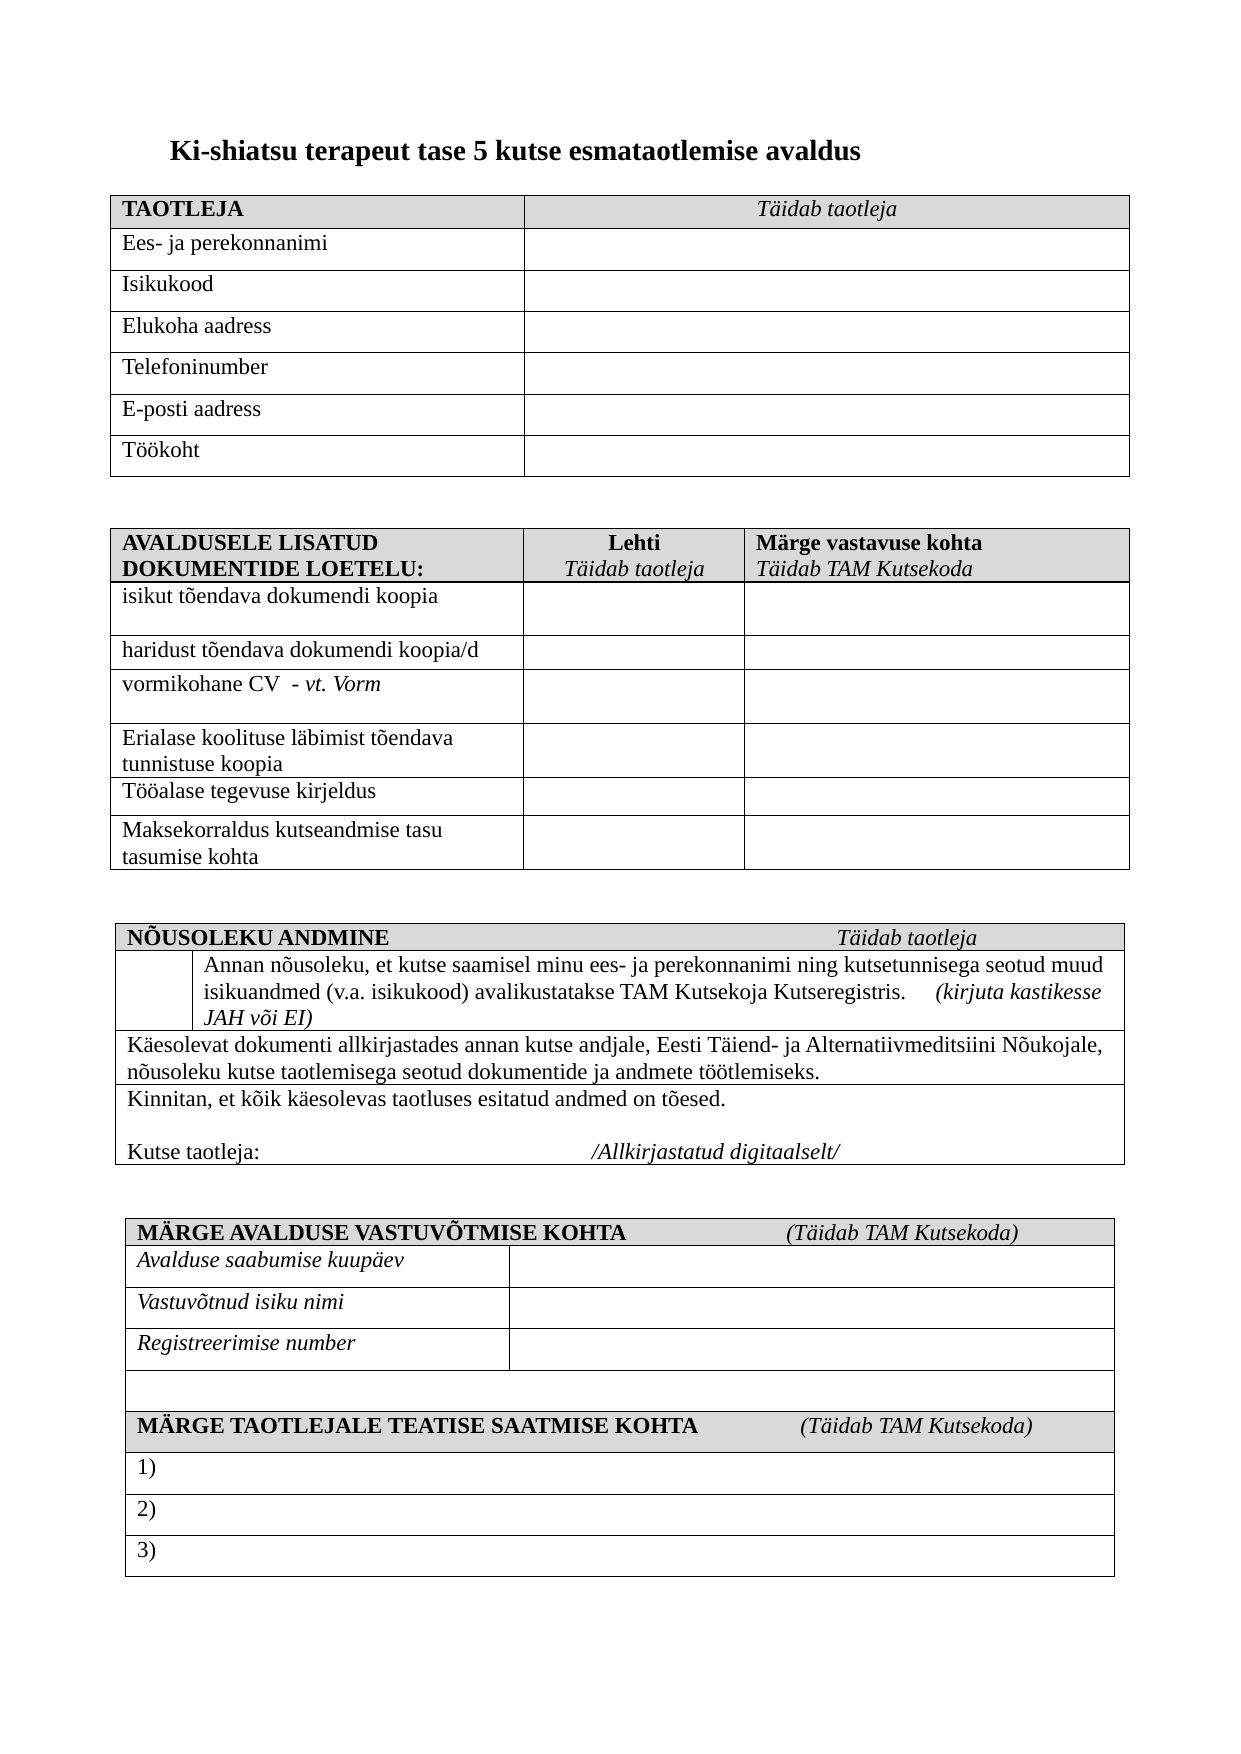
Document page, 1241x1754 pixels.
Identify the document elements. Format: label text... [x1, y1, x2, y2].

table_cell [116, 951, 192, 1030]
table_cell 3) [126, 1536, 1114, 1576]
table_cell E-posti aadress [111, 395, 524, 435]
table_cell Erialase koolituse läbimist tõendava tunnistuse koopia [111, 724, 523, 777]
table_cell [525, 229, 1129, 269]
table_header Märge vastavuse kohta Täidab TAM Kutsekoda [745, 529, 1129, 581]
table_cell [524, 778, 744, 815]
table_cell Tööalase tegevuse kirjeldus [111, 778, 523, 815]
table_header Täidab taotleja [525, 196, 1129, 228]
subtitle Ki-shiatsu terapeut tase 5 kutse esmataotlemise avaldus [148, 133, 1093, 166]
table_cell [745, 636, 1129, 669]
table_cell Käesolevat dokumenti allkirjastades annan kutse andjale, Eesti Täiend- ja Alternatiivmeditsiini Nõukojale, nõusoleku kutse taotlemisega seotud dokumentide ja andmete töötlemiseks. [116, 1031, 1124, 1084]
table_cell 1) [126, 1453, 1114, 1493]
table_header Lehti Täidab taotleja [524, 529, 744, 581]
table_cell Telefoninumber [111, 353, 524, 393]
table_cell Ees- ja perekonnanimi [111, 229, 524, 269]
table_header MÄRGE AVALDUSE VASTUVÕTMISE KOHTA (Täidab TAM Kutsekoda) [126, 1219, 1114, 1245]
table_cell [524, 724, 744, 777]
table_cell Registreerimise number [126, 1329, 509, 1369]
table_cell [525, 312, 1129, 352]
table_header AVALDUSELE LISATUD DOKUMENTIDE LOETELU: [111, 529, 523, 581]
table_cell 2) [126, 1495, 1114, 1535]
table_cell Kinnitan, et kõik käesolevas taotluses esitatud andmed on tõesed. Kutse taotleja: /Allkirjastatud digitaalselt/ [116, 1085, 1124, 1164]
table_cell [524, 670, 744, 723]
table_cell Maksekorraldus kutseandmise tasu tasumise kohta [111, 816, 523, 869]
table_cell Isikukood [111, 271, 524, 311]
table_cell [745, 816, 1129, 869]
table_cell [745, 724, 1129, 777]
table_cell [525, 395, 1129, 435]
table_cell Annan nõusoleku, et kutse saamisel minu ees- ja perekonnanimi ning kutsetunnisega seotud muud isikuandmed (v.a. isikukood) avalikustatakse TAM Kutsekoja Kutseregistris. (kirjuta kastikesse JAH või EI) [193, 951, 1124, 1030]
table_cell Vastuvõtnud isiku nimi [126, 1288, 509, 1328]
table_cell [510, 1246, 1114, 1287]
table_cell [510, 1288, 1114, 1328]
table_header TAOTLEJA [111, 196, 524, 228]
table_cell haridust tõendava dokumendi koopia/d [111, 636, 523, 669]
table_cell vormikohane CV - vt. Vorm [111, 670, 523, 723]
table_cell [524, 816, 744, 869]
table_cell [525, 271, 1129, 311]
table_cell Elukoha aadress [111, 312, 524, 352]
table_cell [745, 583, 1129, 635]
table_cell isikut tõendava dokumendi koopia [111, 583, 523, 635]
table_cell [745, 670, 1129, 723]
table_cell [510, 1329, 1114, 1369]
table_cell [525, 436, 1129, 476]
table_cell MÄRGE TAOTLEJALE TEATISE SAATMISE KOHTA (Täidab TAM Kutsekoda) [126, 1412, 1114, 1452]
table_header NÕUSOLEKU ANDMINE Täidab taotleja [116, 924, 1124, 950]
table_cell [126, 1371, 1114, 1411]
table_cell [525, 353, 1129, 393]
table_cell [745, 778, 1129, 815]
table_cell Avalduse saabumise kuupäev [126, 1246, 509, 1287]
table_cell [524, 636, 744, 669]
table_cell Töökoht [111, 436, 524, 476]
table_cell [524, 583, 744, 635]
